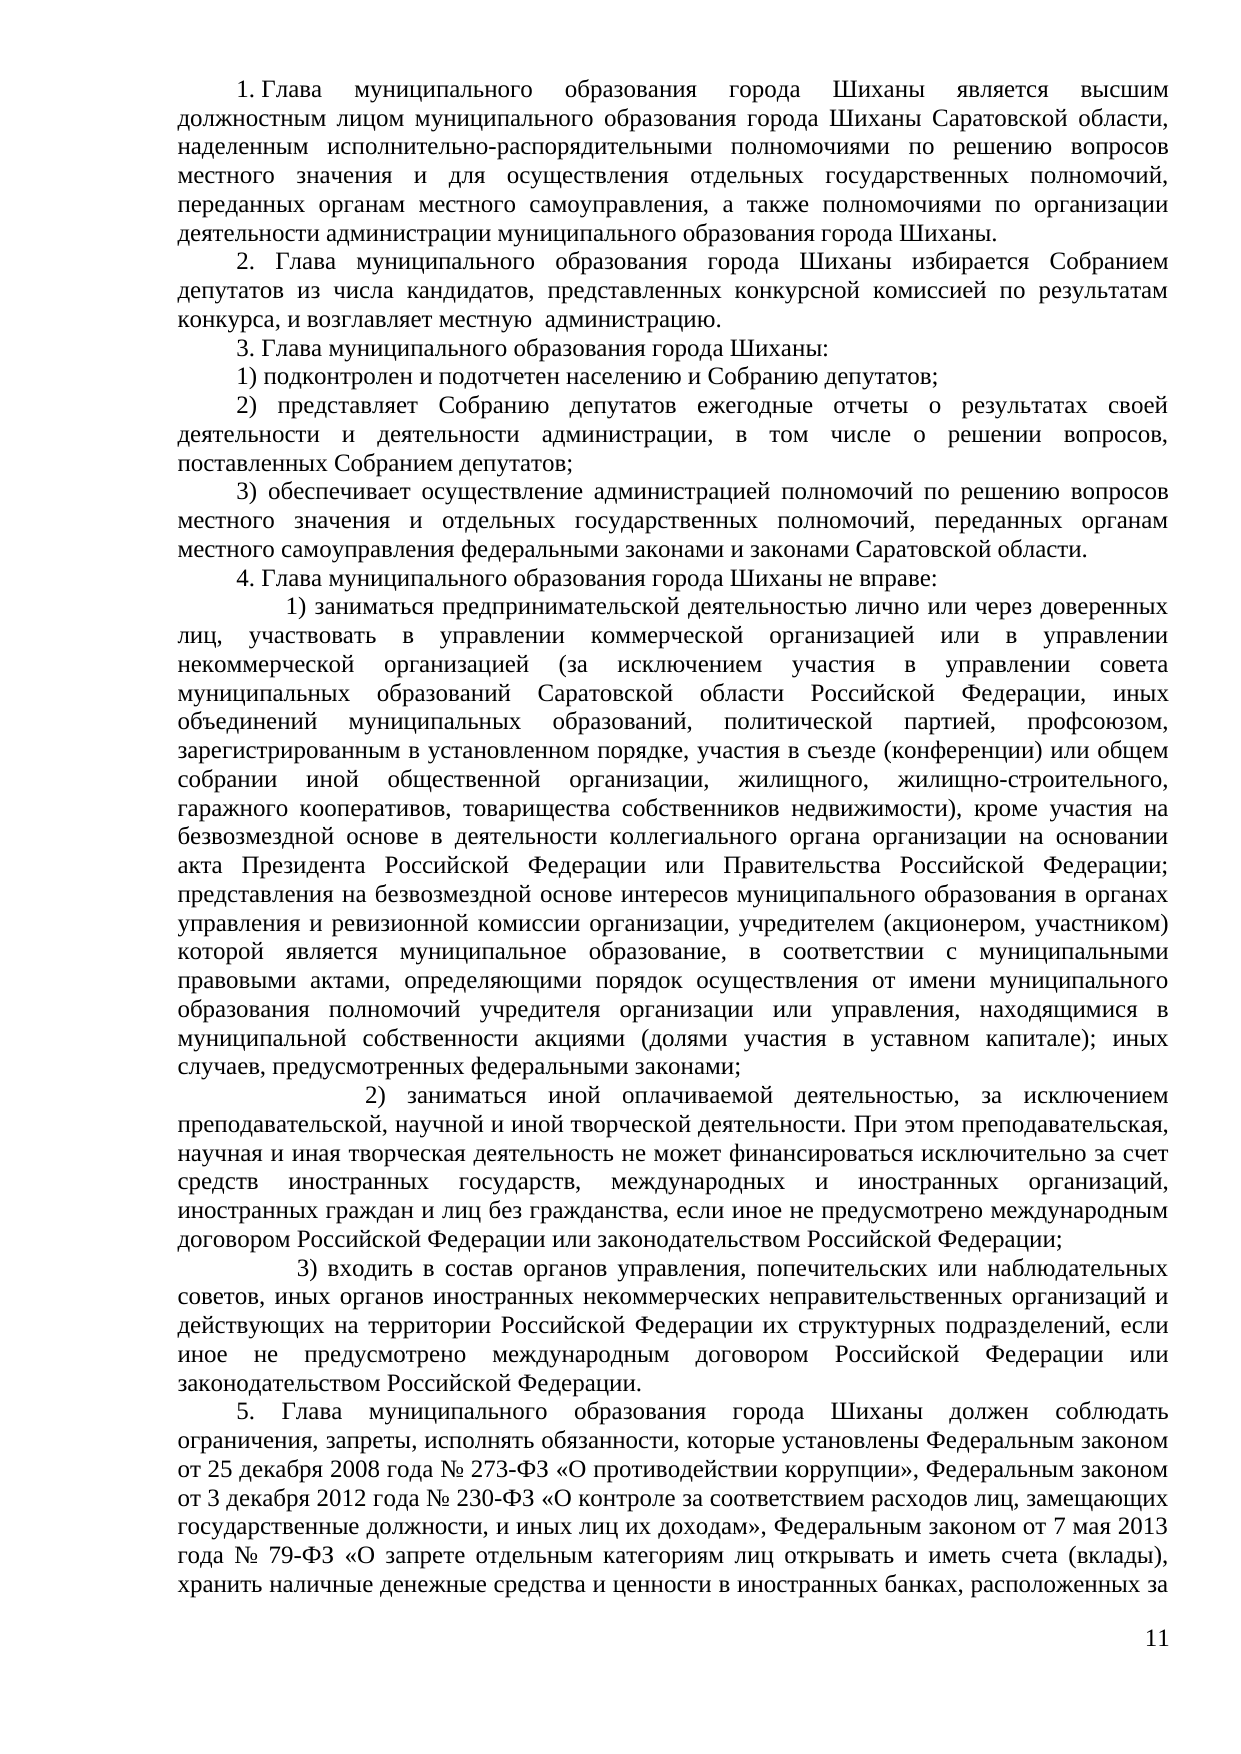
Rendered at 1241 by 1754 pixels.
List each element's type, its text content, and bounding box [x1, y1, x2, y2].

text 1. Глава муниципального образования города Шиханы является высшим должностным лицом муниципального образования города Шиханы Саратовской области, наделенным исполнительно-распорядительными полномочиями по решению вопросов местного значения и для осуществления отдельных государственных полномочий, переданных органам местного самоуправления, а также полномочиями по организации деятельности администрации муниципального образования города Шиханы. [177, 74, 1169, 246]
text 1) заниматься предпринимательской деятельностью лично или через доверенных лиц, участвовать в управлении коммерческой организацией или в управлении некоммерческой организацией (за исключением участия в управлении совета муниципальных образований Саратовской области Российской Федерации, иных объединений муниципальных образований, политической партией, профсоюзом, зарегистрированным в установленном порядке, участия в съезде (конференции) или общем собрании иной общественной организации, жилищного, жилищно-строительного, гаражного кооперативов, товарищества собственников недвижимости), кроме участия на безвозмездной основе в деятельности коллегиального органа организации на основании акта Президента Российской Федерации или Правительства Российской Федерации; представления на безвозмездной основе интересов муниципального образования в органах управления и ревизионной комиссии организации, учредителем (акционером, участником) которой является муниципальное образование, в соответствии с муниципальными правовыми актами, определяющими порядок осуществления от имени муниципального образования полномочий учредителя организации или управления, находящимися в муниципальной собственности акциями (долями участия в уставном капитале); иных случаев, предусмотренных федеральными законами; [177, 591, 1169, 1080]
text 3) входить в состав органов управления, попечительских или наблюдательных советов, иных органов иностранных некоммерческих неправительственных организаций и действующих на территории Российской Федерации их структурных подразделений, если иное не предусмотрено международным договором Российской Федерации или законодательством Российской Федерации. [177, 1253, 1169, 1396]
text 2) представляет Собранию депутатов ежегодные отчеты о результатах своей деятельности и деятельности администрации, в том числе о решении вопросов, поставленных Собранием депутатов; [177, 390, 1169, 476]
text 4. Глава муниципального образования города Шиханы не вправе: [177, 563, 1169, 591]
text 1) подконтролен и подотчетен населению и Собранию депутатов; [177, 361, 1169, 390]
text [177, 1396, 1169, 1598]
text 2. Глава муниципального образования города Шиханы избирается Собранием депутатов из числа кандидатов, представленных конкурсной комиссией по результатам конкурса, и возглавляет местную администрацию. [177, 246, 1169, 333]
text 3) обеспечивает осуществление администрацией полномочий по решению вопросов местного значения и отдельных государственных полномочий, переданных органам местного самоуправления федеральными законами и законами Саратовской области. [177, 476, 1169, 563]
text 2) заниматься иной оплачиваемой деятельностью, за исключением преподавательской, научной и иной творческой деятельности. При этом преподавательская, научная и иная творческая деятельность не может финансироваться исключительно за счет средств иностранных государств, международных и иностранных организаций, иностранных граждан и лиц без гражданства, если иное не предусмотрено международным договором Российской Федерации или законодательством Российской Федерации; [177, 1080, 1169, 1253]
text 3. Глава муниципального образования города Шиханы: [177, 333, 1169, 361]
